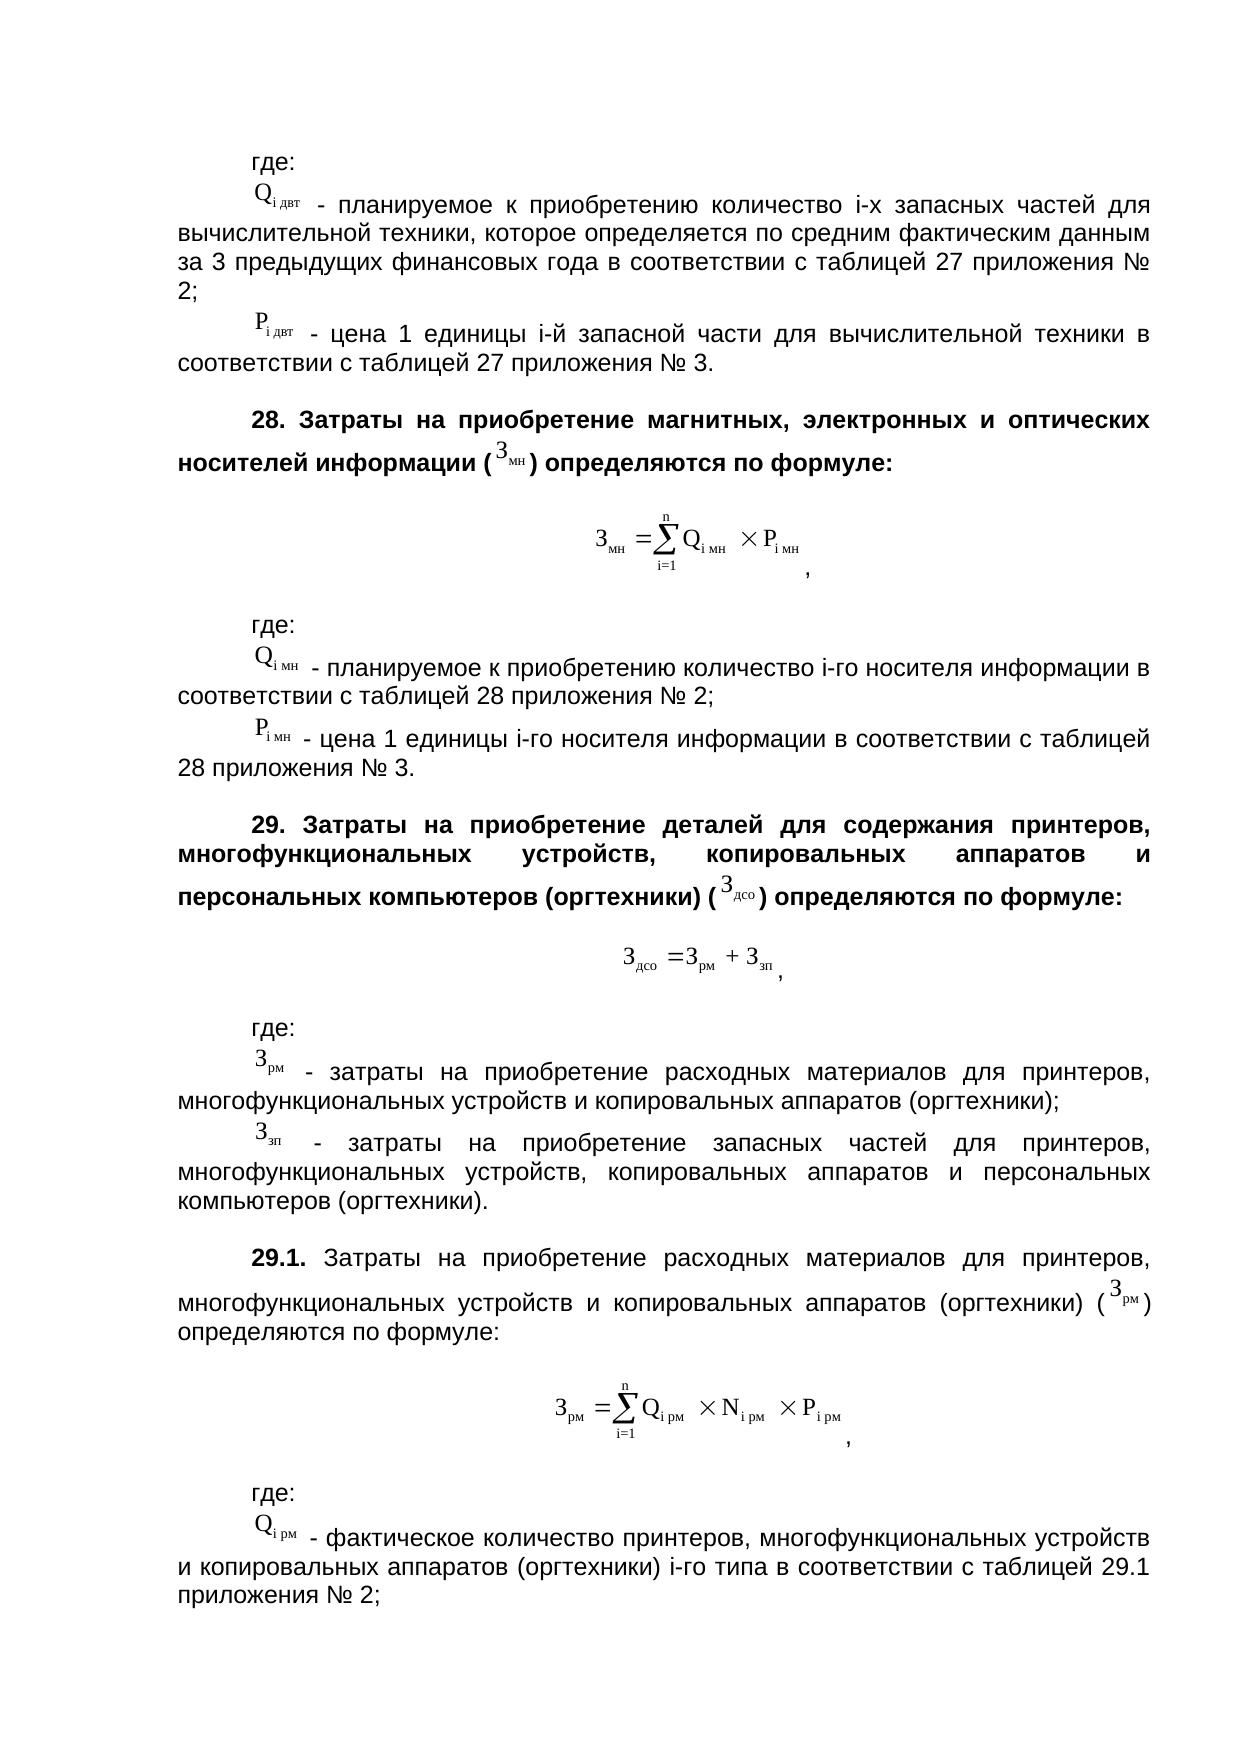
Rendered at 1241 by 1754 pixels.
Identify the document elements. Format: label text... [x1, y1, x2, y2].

text где: [177, 610, 1152, 638]
text где: [177, 1478, 1152, 1507]
text 29. Затраты на приобретение деталей для содержания принтеров, многофункциональных устройств, копировальных аппаратов и персональных компьютеров (оргтехники) () определяются по формуле: [177, 810, 1152, 911]
text - планируемое к приобретению количество i-го носителя информации в соответствии с таблицей 28 приложения № 2; [177, 638, 1152, 710]
text , [177, 1374, 1152, 1450]
text - планируемое к приобретению количество i-х запасных частей для вычислительной техники, которое определяется по средним фактическим данным за 3 предыдущих финансовых года в соответствии с таблицей 27 приложения № 2; [177, 176, 1152, 305]
text где: [177, 1012, 1152, 1041]
text , [177, 505, 1152, 581]
text - затраты на приобретение расходных материалов для принтеров, многофункциональных устройств и копировальных аппаратов (оргтехники); [177, 1041, 1152, 1114]
text - цена 1 единицы i-го носителя информации в соответствии с таблицей 28 приложения № 3. [177, 710, 1152, 782]
text - цена 1 единицы i-й запасной части для вычислительной техники в соответствии с таблицей 27 приложения № 3. [177, 305, 1152, 376]
text , [177, 939, 1152, 984]
text - затраты на приобретение запасных частей для принтеров, многофункциональных устройств, копировальных аппаратов и персональных компьютеров (оргтехники). [177, 1114, 1152, 1215]
text 29.1. Затраты на приобретение расходных материалов для принтеров, многофункциональных устройств и копировальных аппаратов (оргтехники) () определяются по формуле: [177, 1243, 1152, 1345]
text - фактическое количество принтеров, многофункциональных устройств и копировальных аппаратов (оргтехники) i-го типа в соответствии с таблицей 29.1 приложения № 2; [177, 1507, 1152, 1609]
text где: [177, 147, 1152, 176]
text 28. Затраты на приобретение магнитных, электронных и оптических носителей информации () определяются по формуле: [177, 405, 1152, 477]
